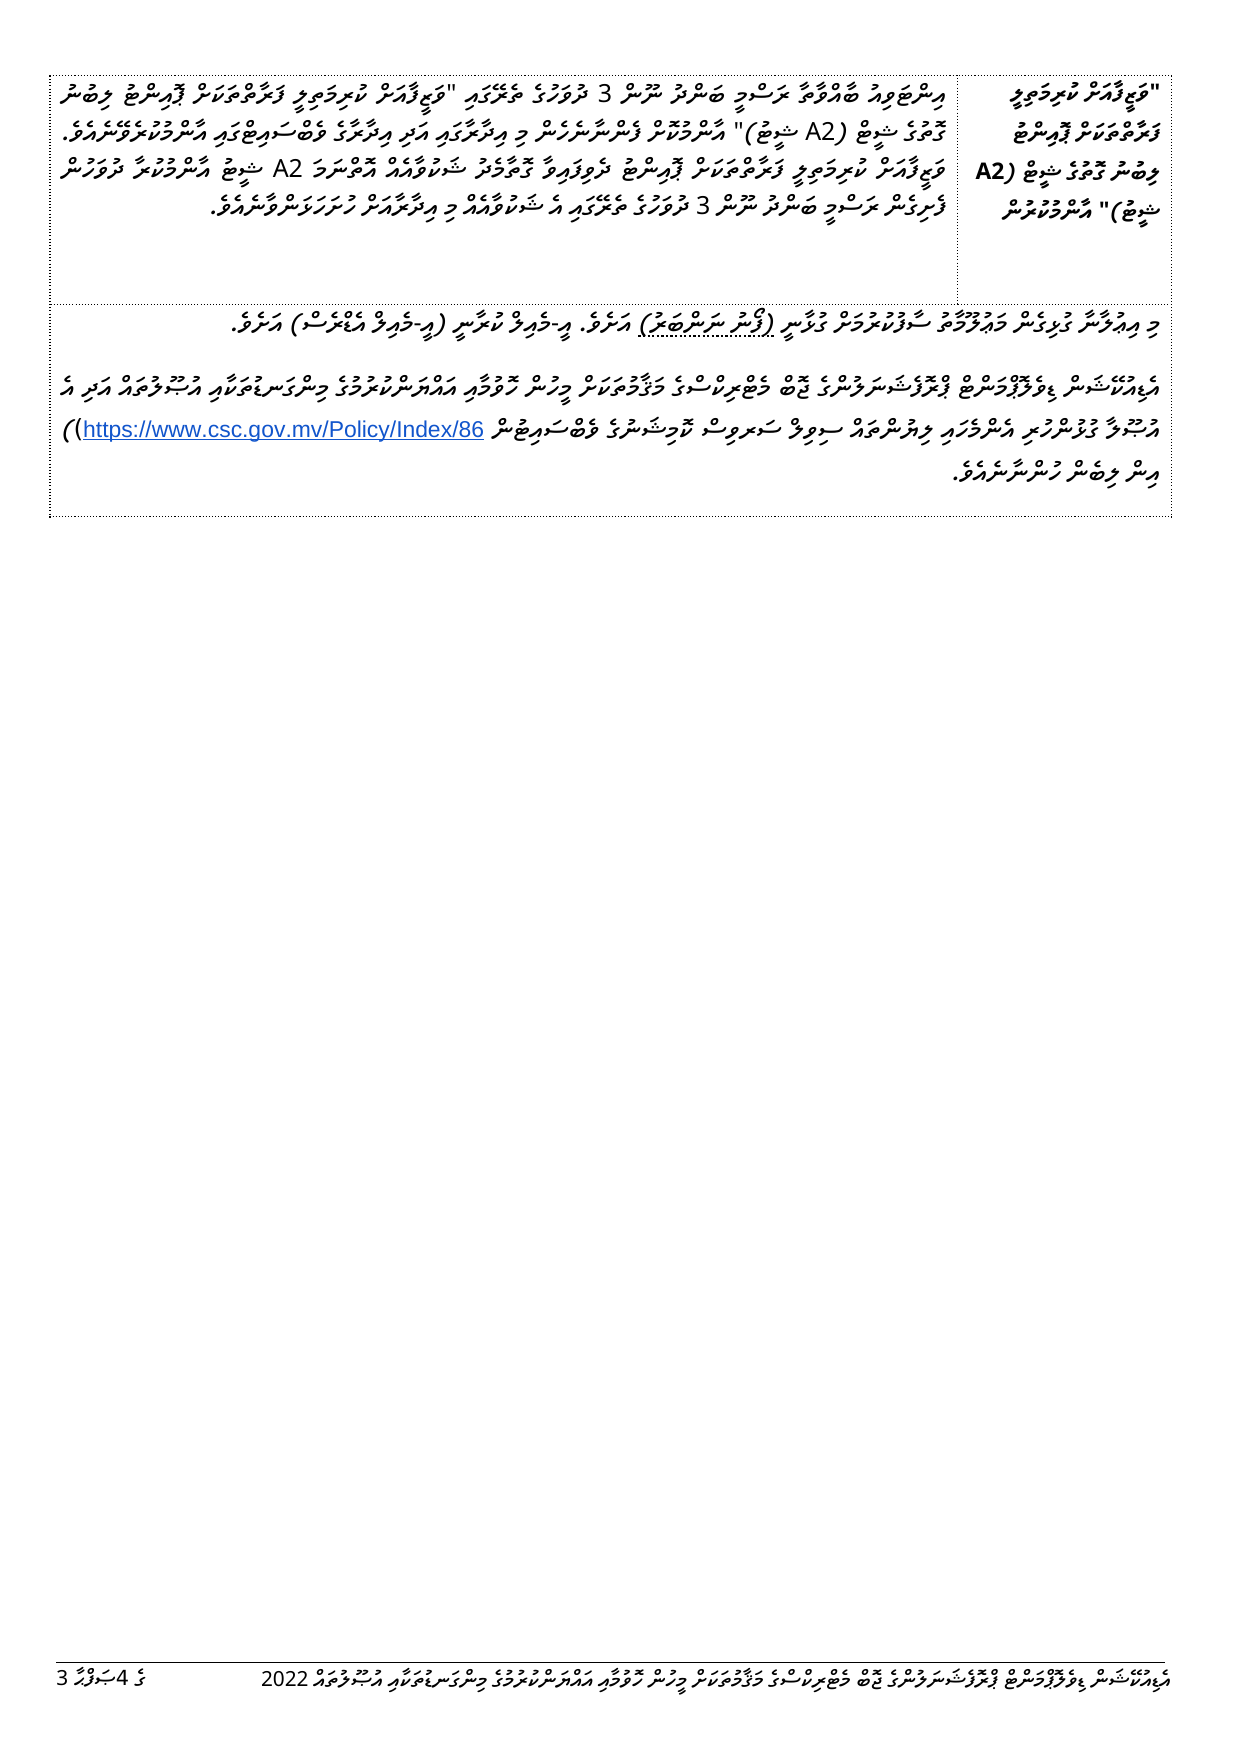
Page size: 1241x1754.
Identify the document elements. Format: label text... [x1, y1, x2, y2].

table_cell "ވަޒީފާއަށް ކުރިމަތިލީ ފަރާތްތަކަށް ޕޮއިންޓު ލިބުނު ގޮތުގެ ޝީޓް (A2 ޝީޓު)" އާންމުކުރުން [958, 75, 1171, 304]
table_cell އިންޓަވިއު ބާއްވާތާ ރަސްމީ ބަންދު ނޫން 3 ދުވަހުގެ ތެރޭގައި "ވަޒީފާއަށް ކުރިމަތިލީ ފަރާތްތަކަށް ޕޮއިންޓު ލިބުނު ގޮތުގެ ޝީޓް (A2 ޝީޓު)" އާންމުކޮށް ފެންނާނެހެން މި އިދާރާގައި އަދި އިދާރާގެ ވެބްސައިޓްގައި އާންމުކުރެވޭނެއެވެ. ވަޒީފާއަށް ކުރިމަތިލީ ފަރާތްތަކަށް ޕޮއިންޓު ދެވިފައިވާ ގޮތާމެދު ޝަކުވާއެއް އޮތްނަމަ A2 ޝީޓު އާންމުކުރާ ދުވަހުން ފެށިގެން ރަސްމީ ބަންދު ނޫން 3 ދުވަހުގެ ތެރޭގައި އެ ޝަކުވާއެއް މި އިދާރާއަށް ހުށަހަޅަންވާނެއެވެ. [50, 75, 957, 304]
table_cell މި އިޢުލާނާ ގުޅިގެން މަޢުލޫމާތު ސާފުކުރުމަށް ގުޅާނީ (ފޯނު ނަންބަރު) އަށެވެ. އީ-މެއިލް ކުރާނީ (އީ-މެއިލް އެޑްރެސް) އަށެވެ. އެޑިއުކޭޝަން ޑިވެލޮޕްމަންޓް ޕްރޮފެޝަނަލުންގެ ޖޮބް މެޓްރިކްސްގެ މަޤާމުތަކަށް މީހުން ހޮވުމާއި އައްޔަންކުރުމުގެ މިންގަނޑުތަކާއި އުޞޫލުތައް އަދި އެ އުޞޫލާ ގުޅުންހުރި އެންމެހައި ލިޔުންތައް ސިވިލް ސަރވިސް ކޮމިޝަނުގެ ވެބްސައިޓުން https://www.csc.gov.mv/Policy/Index/86)) އިން ލިބެން ހުންނާނެއެވެ. [50, 304, 1171, 516]
